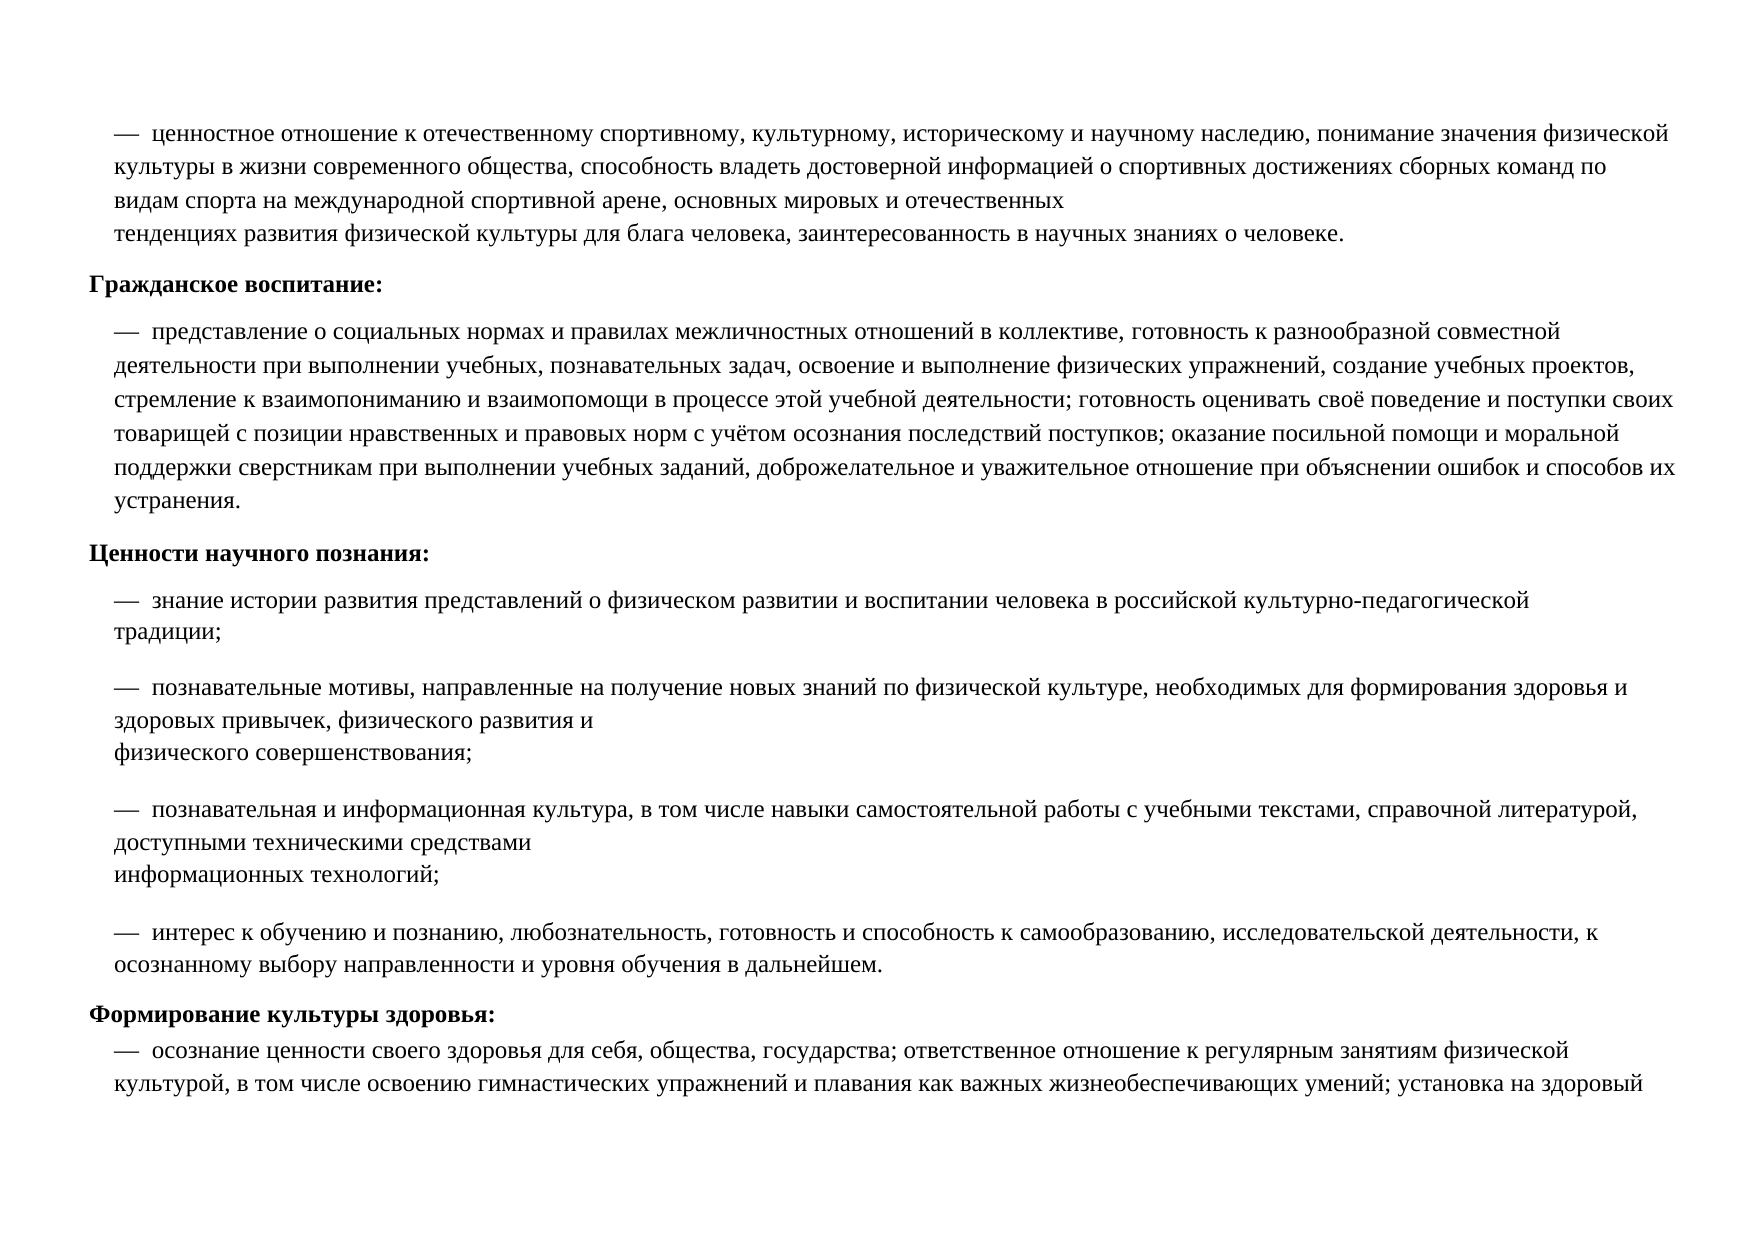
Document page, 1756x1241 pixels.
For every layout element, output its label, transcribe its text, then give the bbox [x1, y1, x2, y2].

subtitle Ценности научного познания: [89, 538, 1696, 566]
list представление о социальных нормах и правилах межличностных отношений в коллективе, готовность к разнообразной совместной деятельности при выполнении учебных, познавательных задач, освоение и выполнение физических упражнений, создание учебных проектов, стремление к взаимопониманию и взаимопомощи в процессе этой учебной деятельности; готовность оценивать своё поведение и поступки своих товарищей с позиции нравственных и правовых норм с учётом осознания последствий поступков; оказание посильной помощи и моральной поддержки сверстникам при выполнении учебных заданий, доброжелательное и уважительное отношение при объяснении ошибок и способов их устранения. [114, 316, 1679, 514]
subtitle Формирование культуры здоровья: [89, 999, 1696, 1027]
list ценностное отношение к отечественному спортивному, культурному, историческому и научному наследию, понимание значения физической культуры в жизни современного общества, способность владеть достоверной информацией о спортивных достижениях сборных команд по видам спорта на международной спортивной арене, основных мировых и отечественных [114, 118, 1671, 213]
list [114, 1035, 1677, 1097]
text физического совершенствования; [114, 737, 1696, 766]
list знание истории развития представлений о физическом развитии и воспитании человека в российской культурно-педагогической традиции; [114, 585, 1619, 645]
list познавательные мотивы, направленные на получение новых знаний по физической культуре, необходимых для формирования здоровья и здоровых привычек, физического развития и [114, 672, 1660, 733]
list интерес к обучению и познанию, любознательность, готовность и способность к самообразованию, исследовательской деятельности, к осознанному выбору направленности и уровня обучения в дальнейшем. [114, 917, 1631, 978]
list познавательная и информационная культура, в том числе навыки самостоятельной работы с учебными текстами, справочной литературой, доступными техническими средствами [114, 794, 1649, 856]
text информационных технологий; [114, 859, 1696, 888]
text тенденциях развития физической культуры для блага человека, заинтересованность в научных знаниях о человеке. [114, 218, 1696, 247]
subtitle Гражданское воспитание: [89, 269, 1696, 298]
